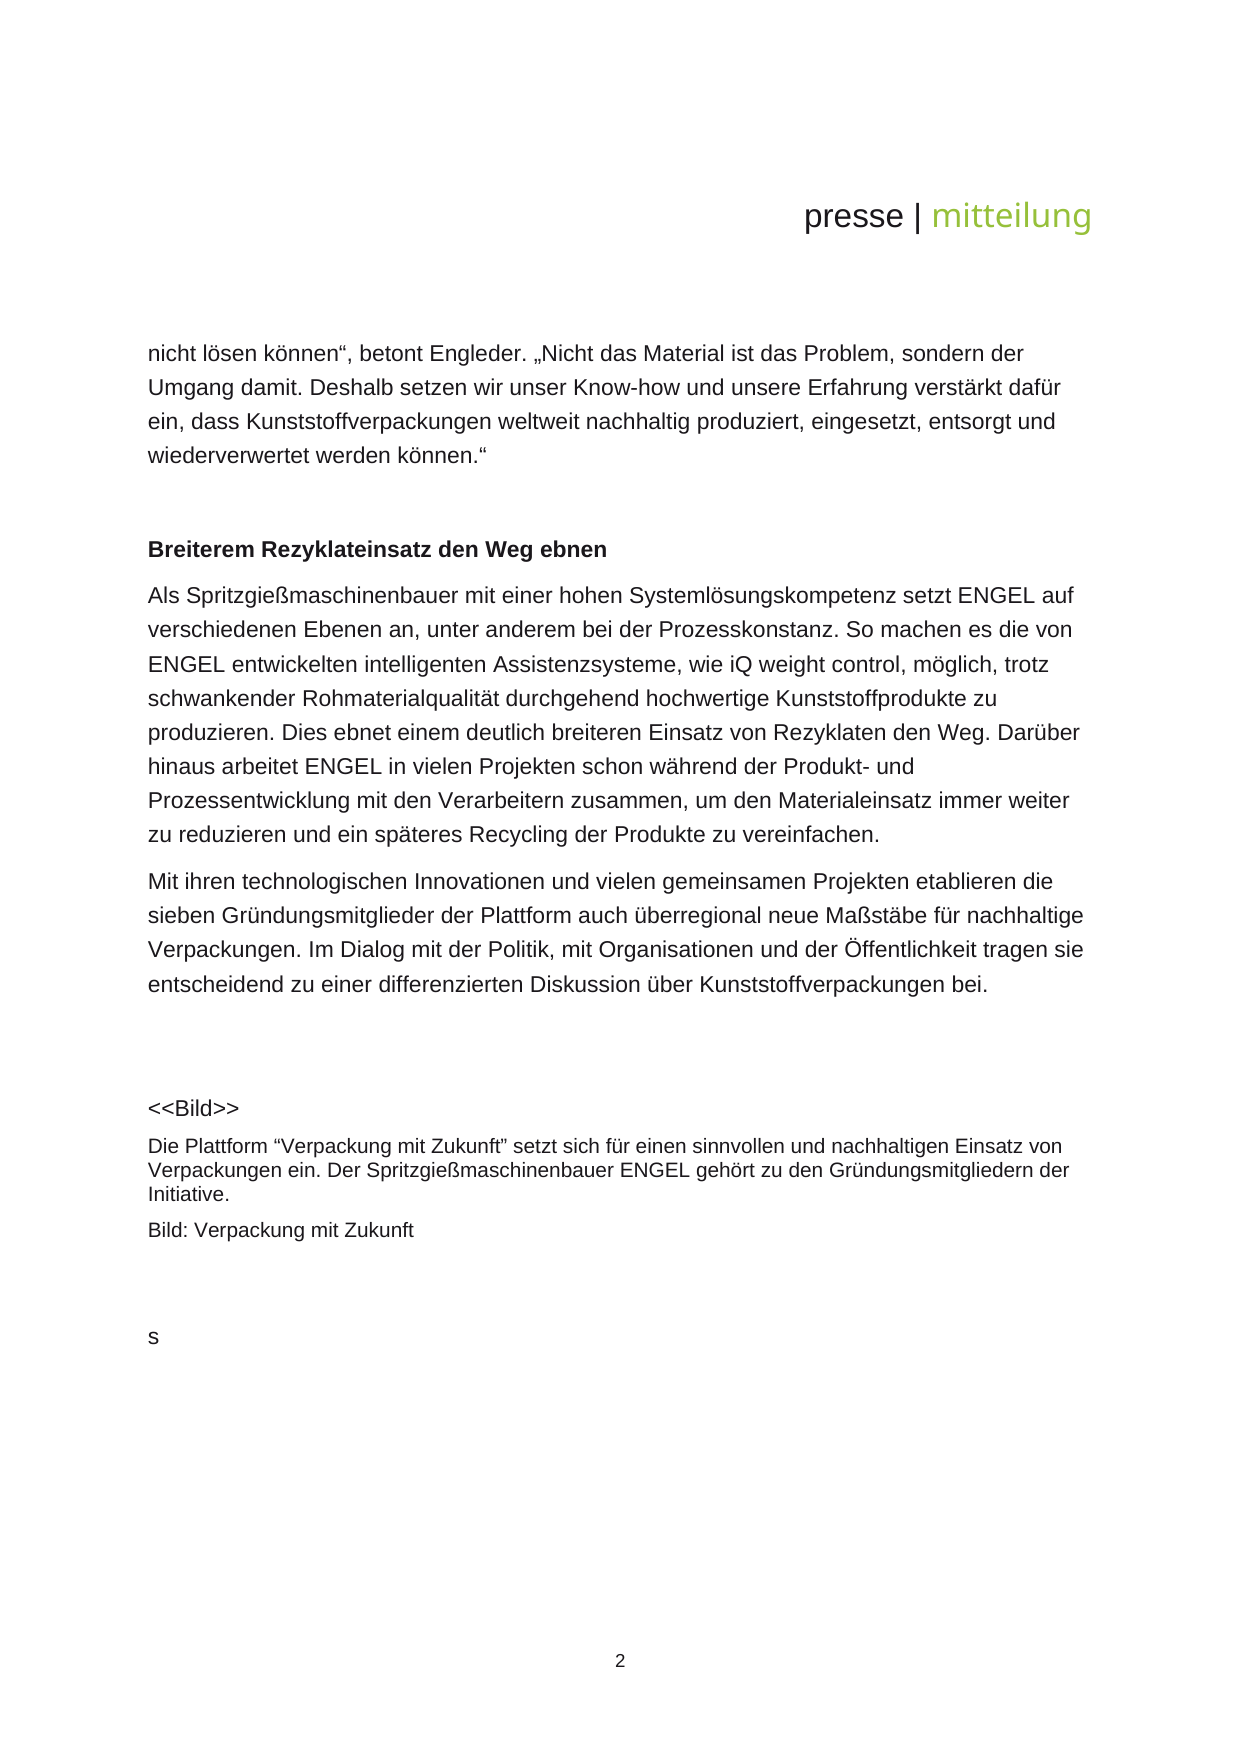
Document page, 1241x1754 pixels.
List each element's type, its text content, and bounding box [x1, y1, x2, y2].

text Die Plattform “Verpackung mit Zukunft” setzt sich für einen sinnvollen und nachhaltigen Einsatz von Verpackungen ein. Der Spritzgießmaschinenbauer ENGEL gehört zu den Gründungsmitgliedern der Initiative. [148, 1134, 1092, 1206]
text Als Spritzgießmaschinenbauer mit einer hohen Systemlösungskompetenz setzt ENGEL auf verschiedenen Ebenen an, unter anderem bei der Prozesskonstanz. So machen es die von ENGEL entwickelten intelligenten Assistenzsysteme, wie iQ weight control, möglich, trotz schwankender Rohmaterialqualität durchgehend hochwertige Kunststoffprodukte zu produzieren. Dies ebnet einem deutlich breiteren Einsatz von Rezyklaten den Weg. Darüber hinaus arbeitet ENGEL in vielen Projekten schon während der Produkt- und Prozessentwicklung mit den Verarbeitern zusammen, um den Materialeinsatz immer weiter zu reduzieren und ein späteres Recycling der Produkte zu vereinfachen. [148, 582, 1092, 848]
text Mit ihren technologischen Innovationen und vielen gemeinsamen Projekten etablieren die sieben Gründungsmitglieder der Plattform auch überregional neue Maßstäbe für nachhaltige Verpackungen. Im Dialog mit der Politik, mit Organisationen und der Öffentlichkeit tragen sie entscheidend zu einer differenzierten Diskussion über Kunststoffverpackungen bei. [148, 868, 1092, 997]
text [148, 340, 1092, 468]
text Breiterem Rezyklateinsatz den Weg ebnen [148, 536, 1092, 562]
text Bild: Verpackung mit Zukunft [148, 1218, 1092, 1242]
text <<Bild>> [148, 1095, 1092, 1121]
text s [148, 1323, 1092, 1349]
